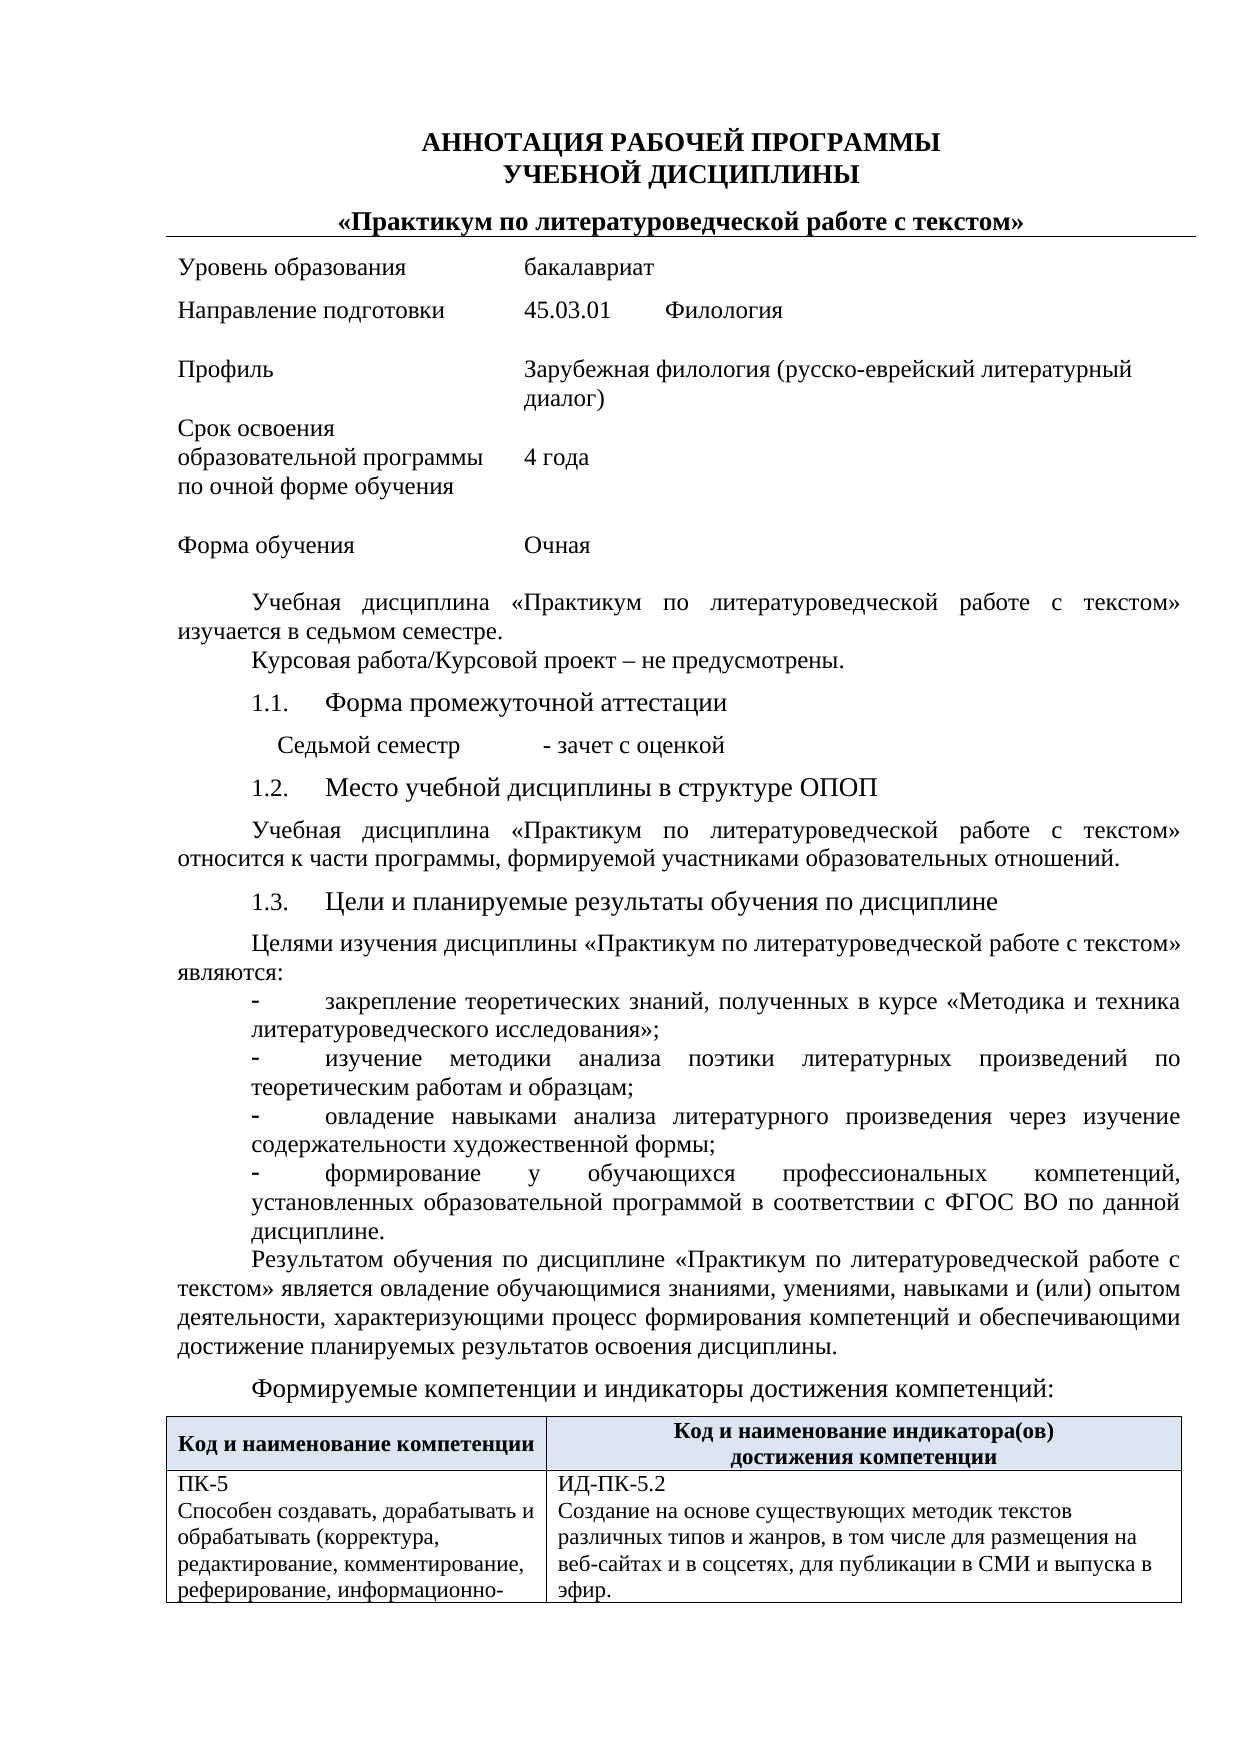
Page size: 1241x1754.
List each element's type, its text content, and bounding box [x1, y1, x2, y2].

list закрепление теоретических знаний, полученных в курсе «Методика и техника литературоведческого исследования»; [251, 986, 1181, 1043]
table_header Седьмой семестр [266, 730, 531, 758]
list Целями изучения дисциплины «Практикум по литературоведческой работе с текстом» являются: [177, 928, 1181, 986]
subtitle Место учебной дисциплины в структуре ОПОП [251, 771, 1181, 802]
table_header Код и наименование компетенции [167, 1417, 546, 1469]
table_cell Форма обучения [166, 500, 513, 559]
list Результатом обучения по дисциплине «Практикум по литературоведческой работе с текстом» является овладение обучающимися знаниями, умениями, навыками и (или) опытом деятельности, характеризующими процесс формирования компетенций и обеспечивающими достижение планируемых результатов освоения дисциплины. [177, 1244, 1181, 1359]
table_cell Уровень образования [166, 237, 513, 295]
list изучение методики анализа поэтики литературных произведений по теоретическим работам и образцам; [251, 1043, 1181, 1101]
list Курсовая работа/Курсовой проект – не предусмотрены. [177, 645, 1181, 674]
table_cell Срок освоения образовательной программы по очной форме обучения [166, 413, 513, 499]
list Учебная дисциплина «Практикум по литературоведческой работе с текстом» изучается в седьмом семестре. [177, 587, 1181, 645]
table_header Код и наименование индикатора(ов) достижения компетенции [547, 1417, 1181, 1469]
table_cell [167, 1471, 546, 1602]
table_cell 4 года [513, 413, 1196, 499]
subtitle Цели и планируемые результаты обучения по дисциплине [251, 885, 1181, 916]
list Учебная дисциплина «Практикум по литературоведческой работе с текстом» относится к части программы, формируемой участниками образовательных отношений. [177, 815, 1181, 872]
table_header - зачет с оценкой [531, 730, 753, 758]
table_header АННОТАЦИЯ РАБОЧЕЙ ПРОГРАММЫ УЧЕБНОЙ ДИСЦИПЛИНЫ [166, 127, 1196, 189]
table_cell Очная [513, 500, 1196, 559]
table_cell Профиль [166, 354, 513, 413]
list формирование у обучающихся профессиональных компетенций, установленных образовательной программой в соответствии с ФГОС ВО по данной дисциплине. [251, 1158, 1181, 1244]
table_cell Филология [654, 295, 1196, 354]
list овладение навыками анализа литературного произведения через изучение содержательности художественной формы; [251, 1101, 1181, 1158]
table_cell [547, 1471, 1181, 1602]
subtitle Форма промежуточной аттестации [251, 686, 1181, 717]
table_cell «Практикум по литературоведческой работе с текстом» [166, 189, 1196, 236]
table_cell 45.03.01 [513, 295, 653, 354]
subtitle Формируемые компетенции и индикаторы достижения компетенций: [251, 1372, 1181, 1403]
table_cell Зарубежная филология (русско-еврейский литературный диалог) [513, 354, 1196, 413]
table_cell Направление подготовки [166, 295, 513, 354]
table_cell бакалавриат [513, 237, 1196, 295]
